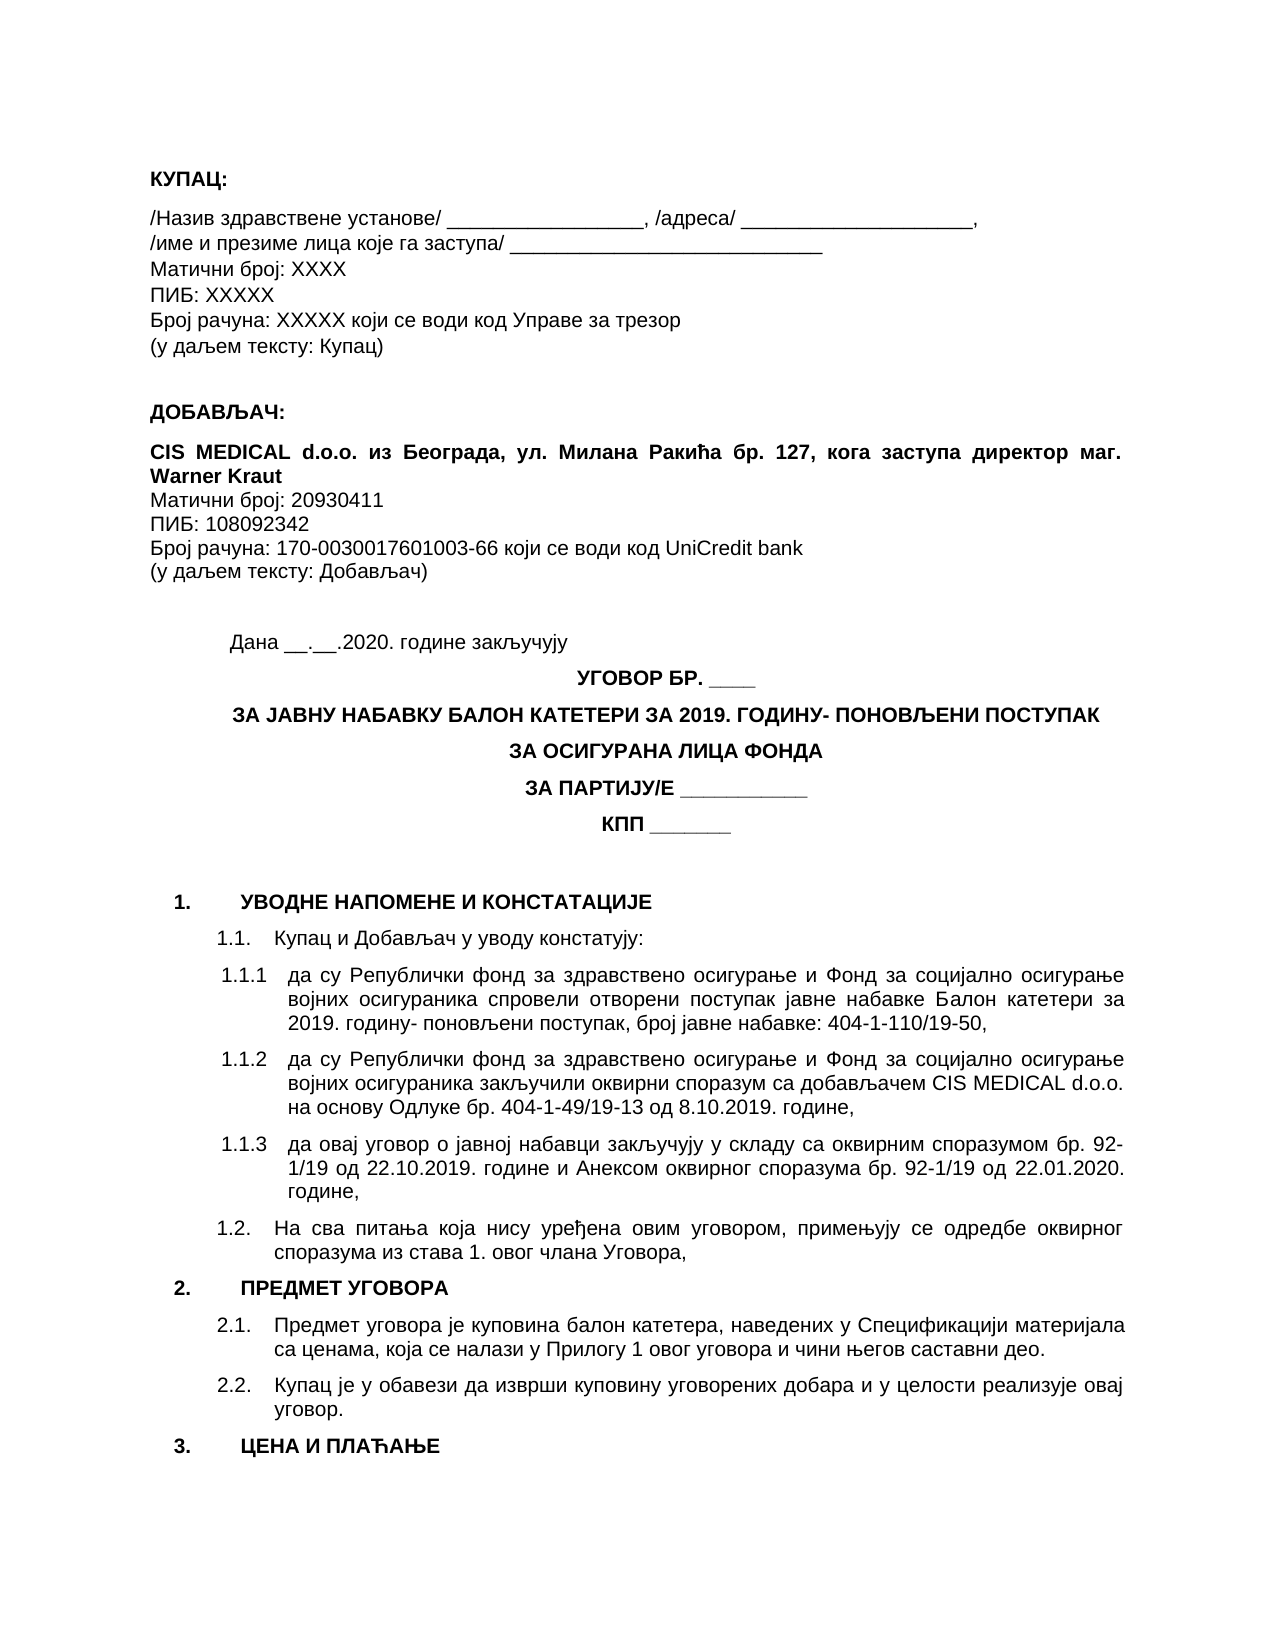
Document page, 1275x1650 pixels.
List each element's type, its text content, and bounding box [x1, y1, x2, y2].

list ПРЕДМЕТ УГОВОРА [174, 1276, 1123, 1300]
text (у даљем тексту: Добављач) [150, 560, 1125, 583]
text Број рачуна: 170-0030017601003-66 који се води код UniCredit bank [150, 536, 1123, 560]
list Купац је у обавези да изврши куповину уговорених добара и у целости реализује овај уговор. [217, 1373, 1125, 1421]
list Предмет уговора је куповина балон катетера, наведених у Спецификацији материјала са ценама, која се налази у Прилогу 1 овог уговора и чини његов саставни део. [217, 1313, 1125, 1361]
text CIS MEDICAL d.o.o. из Београда, ул. Милана Ракића бр. 127, кога заступа директор маг. Warner Kraut [150, 441, 1123, 488]
text Матични број: 20930411 [150, 488, 1123, 512]
text КПП _______ [207, 812, 1125, 836]
text Број рачуна: XXXXX који се води код Управе за трезор [150, 309, 1125, 332]
text ЗА ОСИГУРАНА ЛИЦА ФОНДА [207, 739, 1125, 763]
text ДОБАВЉАЧ: [150, 400, 1123, 424]
list Купац и Добављач у уводу констатују: [216, 926, 1125, 950]
text (у даљем тексту: Купац) [150, 335, 1125, 358]
text /име и презиме лица које га заступа/ ___________________________ [150, 232, 1125, 255]
list УВОДНЕ НАПОМЕНЕ И КОНСТАТАЦИЈЕ [174, 890, 1123, 914]
text ЗА ЈАВНУ НАБАВКУ БАЛОН КАТЕТЕРИ ЗА 2019. ГОДИНУ- ПОНОВЉЕНИ ПОСТУПАК [207, 703, 1125, 727]
list ЦЕНА И ПЛАЋАЊЕ [174, 1433, 1123, 1457]
text УГОВОР БР. ____ [207, 666, 1125, 690]
text КУПАЦ: [150, 167, 1123, 191]
text ПИБ: 108092342 [150, 512, 1123, 536]
list да су Републички фонд за здравствено осигурање и Фонд за социјално осигурање војних осигураника закључили оквирни споразум са добављачем CIS MEDICAL d.o.o. на основу Одлуке бр. 404-1-49/19-13 од 8.10.2019. године, [221, 1047, 1125, 1119]
text /Назив здравствене установе/ _________________, /адреса/ ____________________, [150, 207, 1125, 230]
text Матични број: XXXX [150, 258, 1125, 281]
list На сва питања која нису уређена овим уговором, примењују се одредбе оквирног споразума из става 1. овог члана Уговора, [216, 1216, 1125, 1264]
text ЗА ПАРТИЈУ/Е ___________ [207, 776, 1125, 799]
list да су Републички фонд за здравствено осигурање и Фонд за социјално осигурање војних осигураника спровели отворени поступак јавне набавке Балон катетери за 2019. годину- поновљени поступак, број јавне набавке: 404-1-110/19-50, [221, 963, 1125, 1034]
text Дана __.__.2020. године закључују [224, 630, 1125, 654]
list да овај уговор о јавној набавци закључују у складу са оквирним споразумом бр. 92-1/19 од 22.10.2019. године и Анексом оквирног споразума бр. 92-1/19 од 22.01.2020. године, [221, 1131, 1125, 1203]
text ПИБ: XXXXX [150, 284, 1125, 307]
